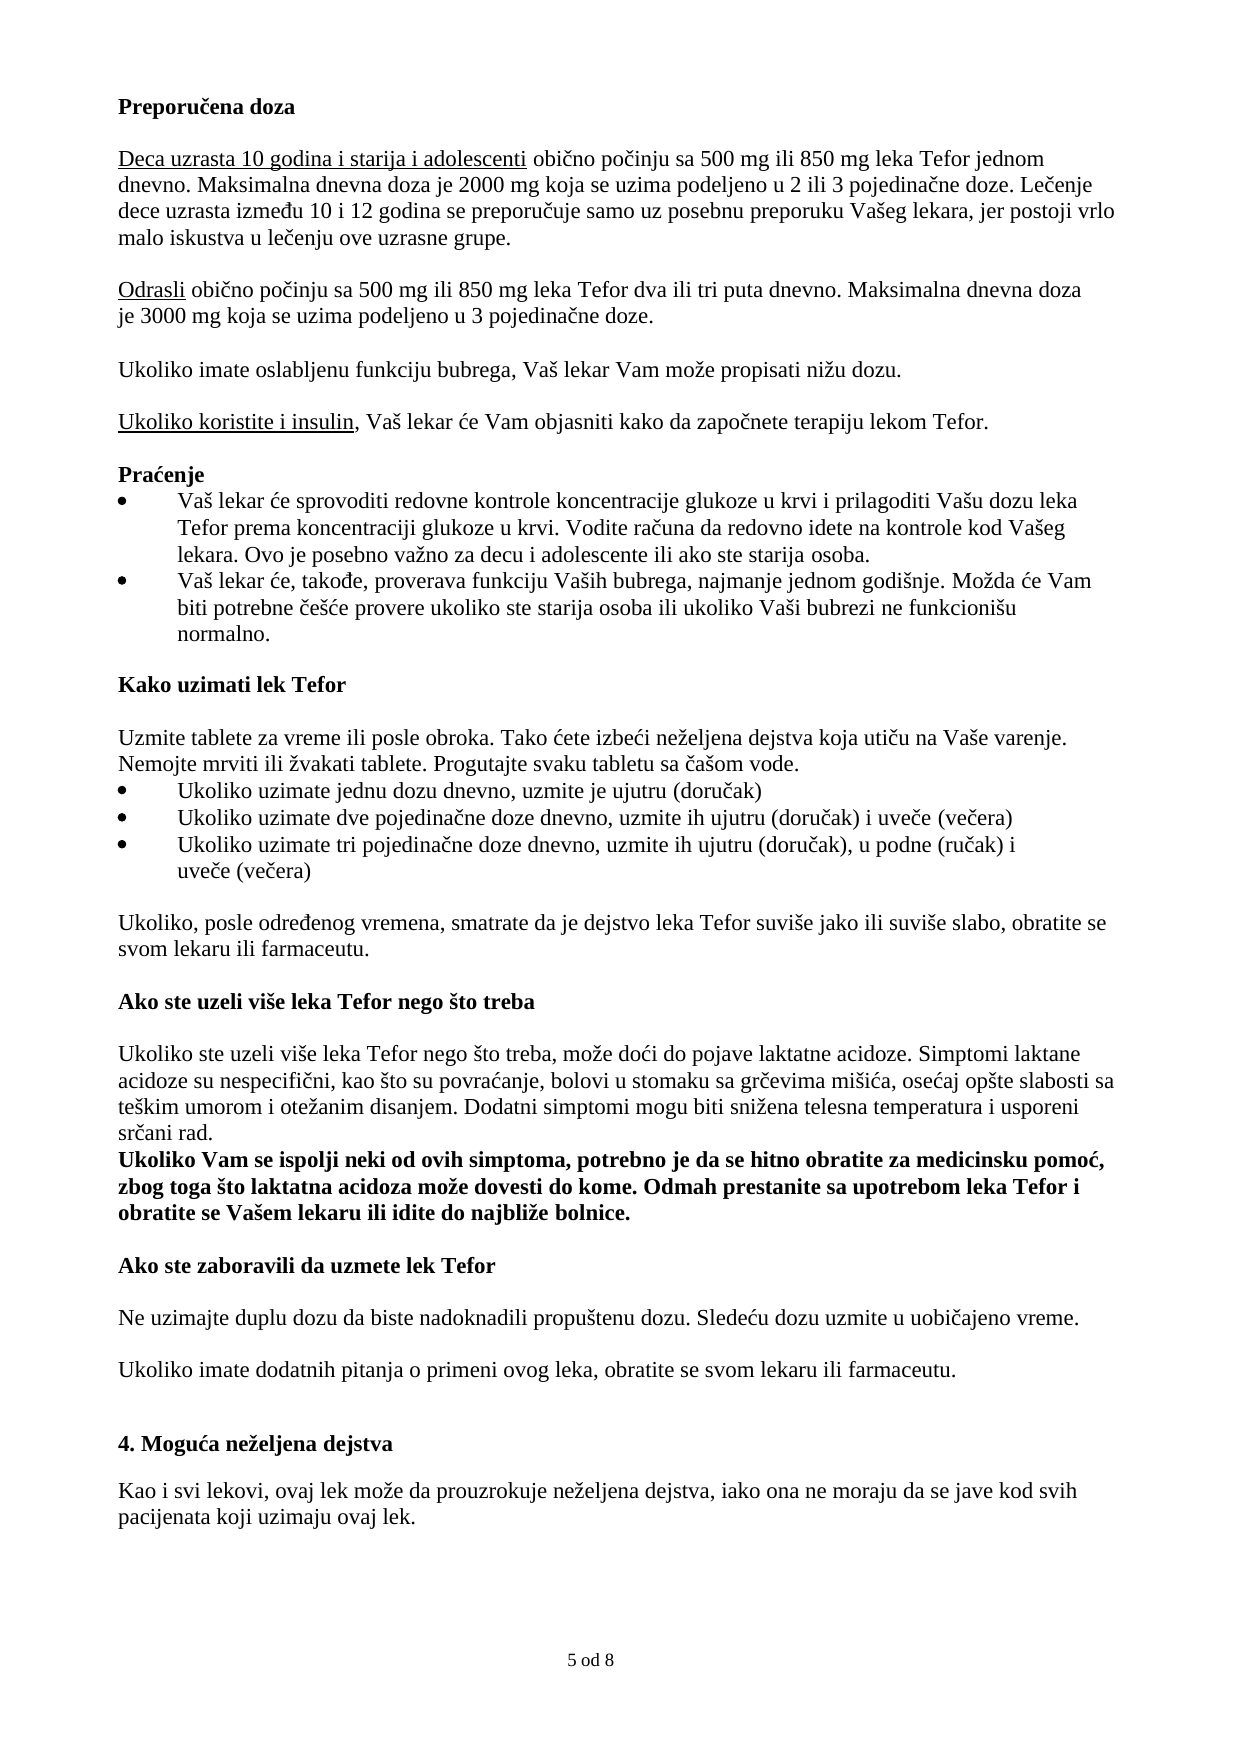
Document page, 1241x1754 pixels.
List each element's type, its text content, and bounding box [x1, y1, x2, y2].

subtitle Praćenje [118, 461, 1134, 487]
text Uzmite tablete za vreme ili posle obroka. Tako ćete izbeći neželjena dejstva koja utiču na Vaše varenje. Nemojte mrviti ili žvakati tablete. Progutajte svaku tabletu sa čašom vode. [118, 723, 1070, 776]
text Ukoliko ste uzeli više leka Tefor nego što treba, može doći do pojave laktatne acidoze. Simptomi laktane acidoze su nespecifični, kao što su povraćanje, bolovi u stomaku sa grčevima mišića, osećaj opšte slabosti sa teškim umorom i otežanim disanjem. Dodatni simptomi mogu biti snižena telesna temperatura i usporeni srčani rad. [118, 1040, 1122, 1146]
text Ukoliko koristite i insulin, Vaš lekar će Vam objasniti kako da započnete terapiju lekom Tefor. [118, 408, 1134, 435]
text Ako ste zaboravili da uzmete lek Tefor [118, 1252, 1134, 1278]
text Ukoliko imate oslabljenu funkciju bubrega, Vaš lekar Vam može propisati nižu dozu. [118, 356, 1134, 382]
text Ukoliko, posle određenog vremena, smatrate da je dejstvo leka Tefor suviše jako ili suviše slabo, obratite se svom lekaru ili farmaceutu. [118, 909, 1118, 961]
subtitle Kako uzimati lek Tefor [118, 671, 1134, 698]
text Preporučena doza [118, 93, 1134, 119]
list Vaš lekar će, takođe, proverava funkciju Vaših bubrega, najmanje jednom godišnje. Možda će Vam biti potrebne češće provere ukoliko ste starija osoba ili ukoliko Vaši bubrezi ne funkcionišu normalno. [118, 567, 1097, 647]
subtitle Ako ste uzeli više leka Tefor nego što treba [118, 988, 1134, 1014]
list Ukoliko uzimate dve pojedinačne doze dnevno, uzmite ih ujutru (doručak) i uveče (večera) [118, 804, 1134, 831]
list Ukoliko uzimate jednu dozu dnevno, uzmite je ujutru (doručak) [118, 776, 1134, 804]
subtitle Moguća neželjena dejstva [118, 1430, 1134, 1457]
text Kao i svi lekovi, ovaj lek može da prouzrokuje neželjena dejstva, iako ona ne moraju da se jave kod svih pacijenata koji uzimaju ovaj lek. [118, 1477, 1134, 1529]
text Odrasli obično počinju sa 500 mg ili 850 mg leka Tefor dva ili tri puta dnevno. Maksimalna dnevna doza je 3000 mg koja se uzima podeljeno u 3 pojedinačne doze. [118, 276, 1101, 329]
list Ukoliko uzimate tri pojedinačne doze dnevno, uzmite ih ujutru (doručak), u podne (ručak) i uveče (večera) [118, 831, 1075, 884]
text Ne uzimajte duplu dozu da biste nadoknadili propuštenu dozu. Sledeću dozu uzmite u uobičajeno vreme. Ukoliko imate dodatnih pitanja o primeni ovog leka, obratite se svom lekaru ili farmaceutu. [118, 1304, 1134, 1383]
list Vaš lekar će sprovoditi redovne kontrole koncentracije glukoze u krvi i prilagoditi Vašu dozu leka Tefor prema koncentraciji glukoze u krvi. Vodite računa da redovno idete na kontrole kod Vašeg lekara. Ovo je posebno važno za decu i adolescente ili ako ste starija osoba. [118, 487, 1122, 567]
subtitle Ukoliko Vam se ispolji neki od ovih simptoma, potrebno je da se hitno obratite za medicinsku pomoć, zbog toga što laktatna acidoza može dovesti do kome. Odmah prestanite sa upotrebom leka Tefor i obratite se Vašem lekaru ili idite do najbliže bolnice. [118, 1146, 1122, 1225]
text Deca uzrasta 10 godina i starija i adolescenti obično počinju sa 500 mg ili 850 mg leka Tefor jednom dnevno. Maksimalna dnevna doza je 2000 mg koja se uzima podeljeno u 2 ili 3 pojedinačne doze. Lečenje dece uzrasta između 10 i 12 godina se preporučuje samo uz posebnu preporuku Vašeg lekara, jer postoji vrlo malo iskustva u lečenju ove uzrasne grupe. [118, 145, 1116, 250]
